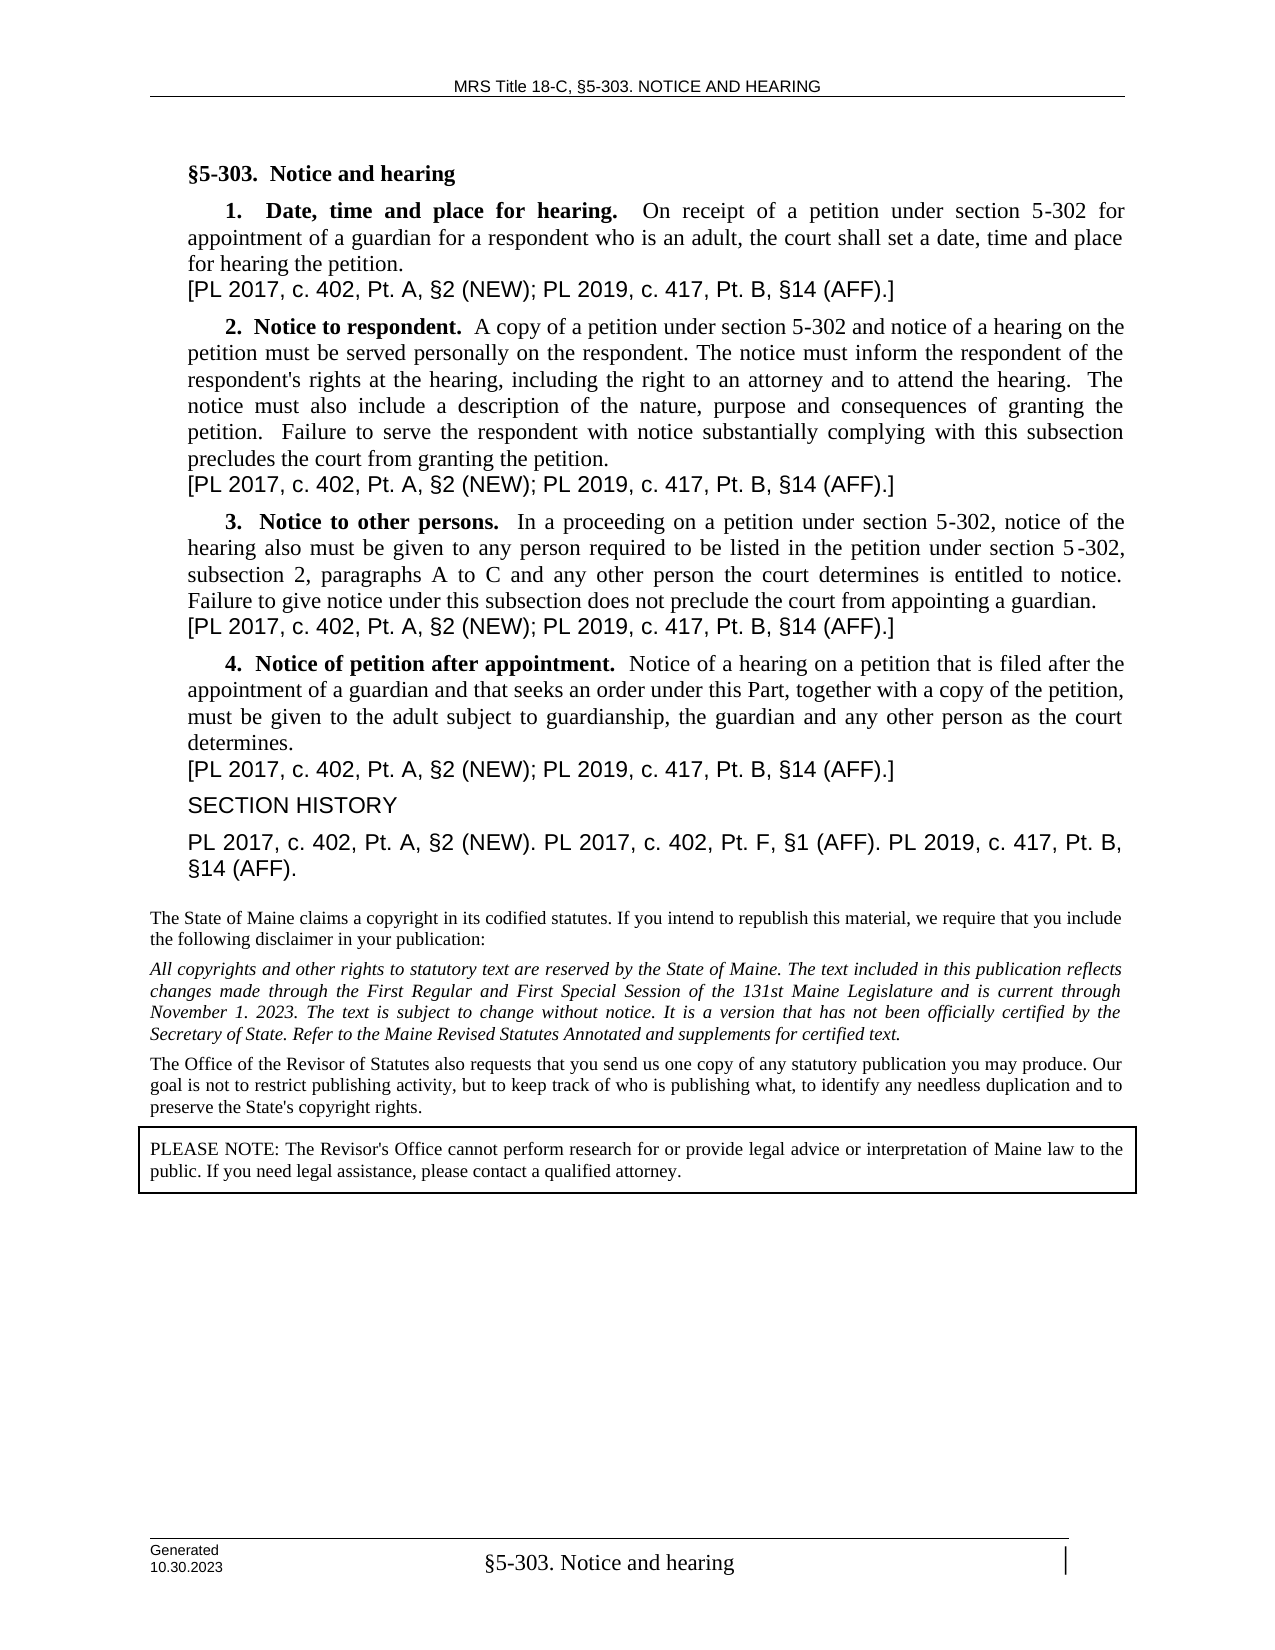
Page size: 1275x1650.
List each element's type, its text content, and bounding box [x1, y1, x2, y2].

text 1. Date, time and place for hearing. On receipt of a petition under section 5‑302 for appointment of a guardian for a respondent who is an adult, the court shall set a date, time and place for hearing the petition. [187, 197, 1125, 276]
text PLEASE NOTE: The Revisor's Office cannot perform research for or provide legal advice or interpretation of Maine law to the public. If you need legal assistance, please contact a qualified attorney. [140, 1128, 1135, 1192]
text The State of Maine claims a copyright in its codified statutes. If you intend to republish this material, we require that you include the following disclaimer in your publication: [150, 907, 1125, 950]
text The Office of the Revisor of Statutes also requests that you send us one copy of any statutory publication you may produce. Our goal is not to restrict publishing activity, but to keep track of who is publishing what, to identify any needless duplication and to preserve the State's copyright rights. [150, 1053, 1125, 1117]
text PL 2017, c. 402, Pt. A, §2 (NEW). PL 2017, c. 402, Pt. F, §1 (AFF). PL 2019, c. 417, Pt. B, §14 (AFF). [187, 829, 1125, 882]
text [PL 2017, c. 402, Pt. A, §2 (NEW); PL 2019, c. 417, Pt. B, §14 (AFF).] [187, 756, 1125, 782]
text 4. Notice of petition after appointment. Notice of a hearing on a petition that is filed after the appointment of a guardian and that seeks an order under this Part, together with a copy of the petition, must be given to the adult subject to guardianship, the guardian and any other person as the court determines. [187, 650, 1125, 756]
text [PL 2017, c. 402, Pt. A, §2 (NEW); PL 2019, c. 417, Pt. B, §14 (AFF).] [187, 276, 1125, 303]
text 2. Notice to respondent. A copy of a petition under section 5‑302 and notice of a hearing on the petition must be served personally on the respondent. The notice must inform the respondent of the respondent's rights at the hearing, including the right to an attorney and to attend the hearing. The notice must also include a description of the nature, purpose and consequences of granting the petition. Failure to serve the respondent with notice substantially complying with this subsection precludes the court from granting the petition. [187, 313, 1125, 471]
text 3. Notice to other persons. In a proceeding on a petition under section 5‑302, notice of the hearing also must be given to any person required to be listed in the petition under section 5‑302, subsection 2, paragraphs A to C and any other person the court determines is entitled to notice. Failure to give notice under this subsection does not preclude the court from appointing a guardian. [187, 508, 1125, 613]
text §5-303. Notice and hearing [187, 160, 1125, 187]
text [PL 2017, c. 402, Pt. A, §2 (NEW); PL 2019, c. 417, Pt. B, §14 (AFF).] [187, 471, 1125, 497]
text SECTION HISTORY [187, 792, 1125, 819]
text All copyrights and other rights to statutory text are reserved by the State of Maine. The text included in this publication reflects changes made through the First Regular and First Special Session of the 131st Maine Legislature and is current through November 1. 2023 . The text is subject to change without notice. It is a version that has not been officially certified by the Secretary of State. Refer to the Maine Revised Statutes Annotated and supplements for certified text. [150, 958, 1125, 1044]
text [PL 2017, c. 402, Pt. A, §2 (NEW); PL 2019, c. 417, Pt. B, §14 (AFF).] [187, 613, 1125, 640]
